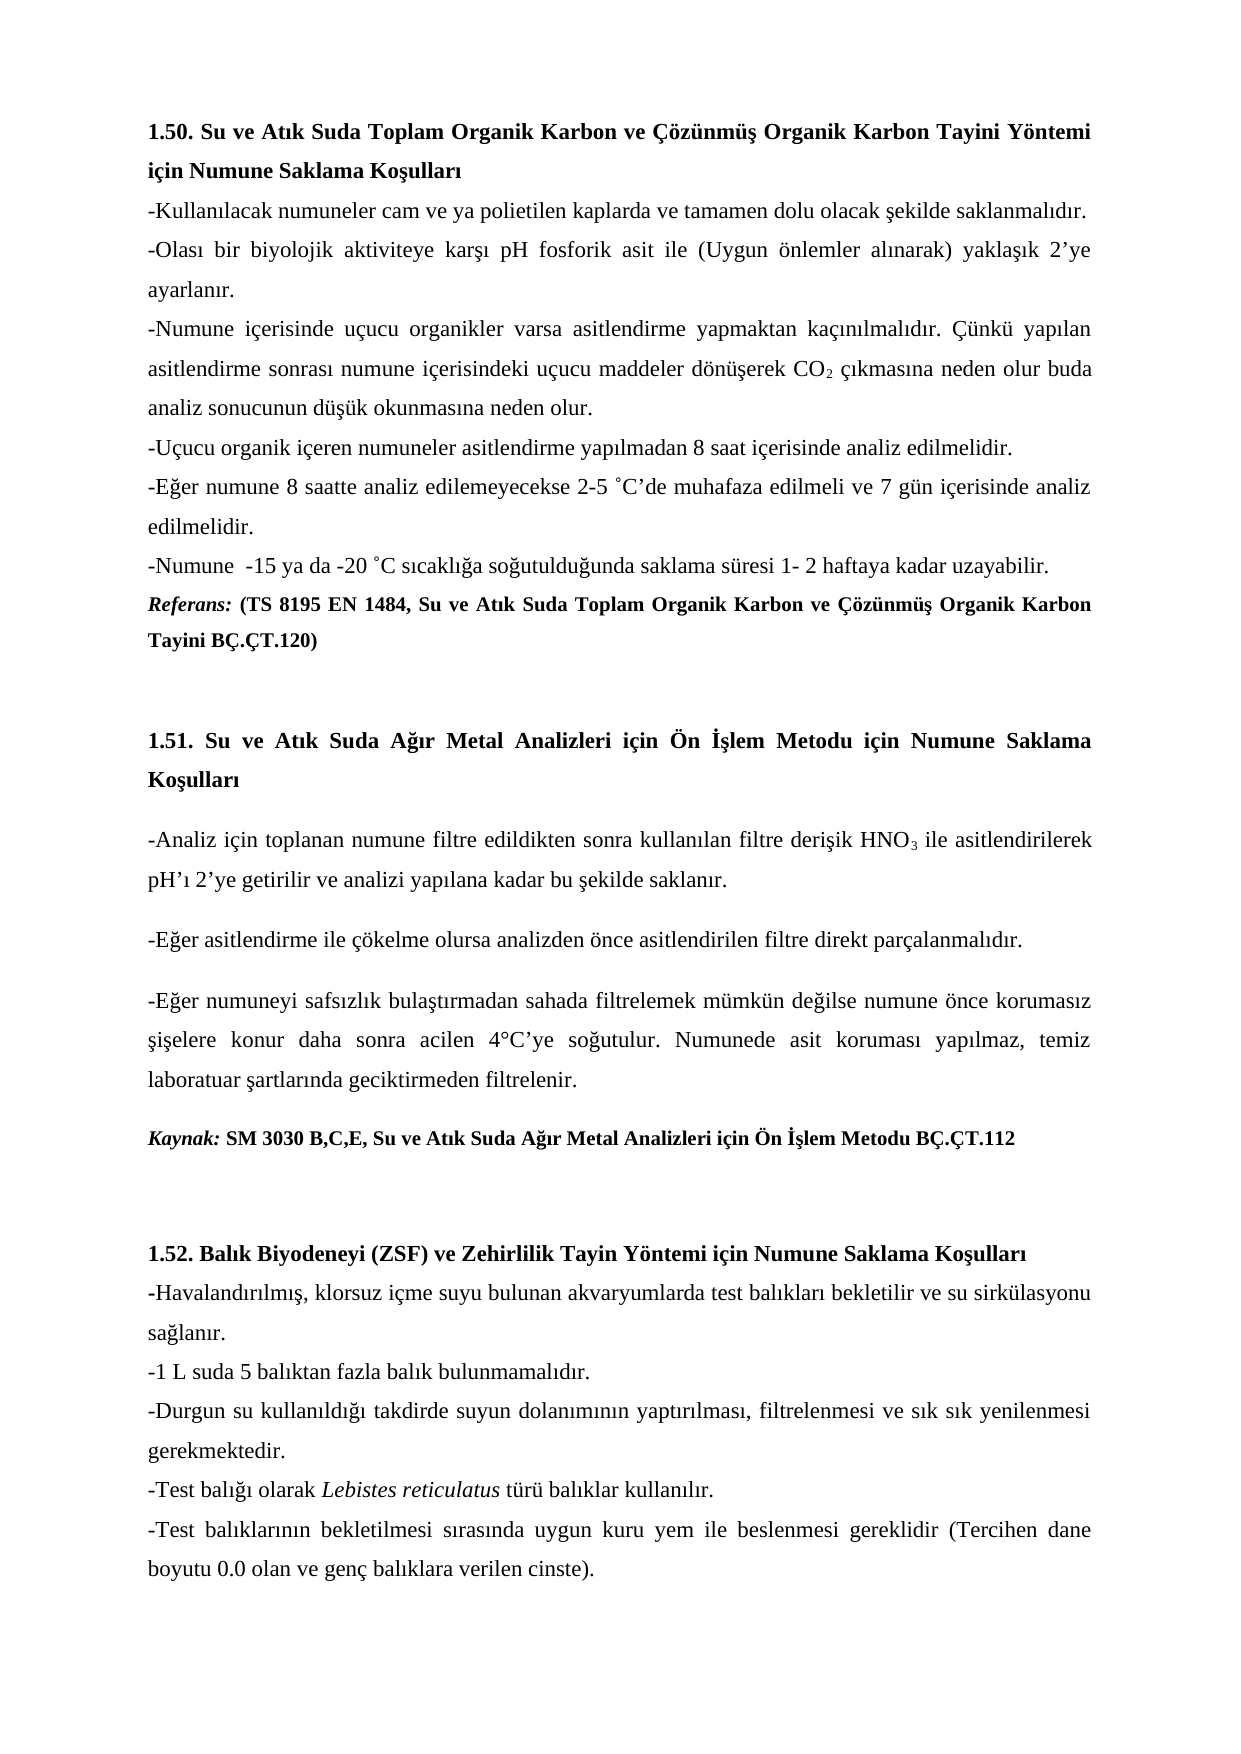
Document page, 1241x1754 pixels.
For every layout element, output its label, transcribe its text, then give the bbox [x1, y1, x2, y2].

text -Test balıklarının bekletilmesi sırasında uygun kuru yem ile beslenmesi gereklidir (Tercihen dane boyutu 0.0 olan ve genç balıklara verilen cinste). [148, 1516, 1092, 1582]
text -Olası bir biyolojik aktiviteye karşı pH fosforik asit ile (Uygun önlemler alınarak) yaklaşık 2’ye ayarlanır. [148, 237, 1092, 302]
text 1.50. Su ve Atık Suda Toplam Organik Karbon ve Çözünmüş Organik Karbon Tayini Yöntemi için Numune Saklama Koşulları [148, 118, 1092, 184]
text -1 L suda 5 balıktan fazla balık bulunmamalıdır. [148, 1358, 1092, 1384]
text -Test balığı olarak Lebistes reticulatus türü balıklar kullanılır. [148, 1477, 1092, 1503]
text -Numune içerisinde uçucu organikler varsa asitlendirme yapmaktan kaçınılmalıdır. Çünkü yapılan asitlendirme sonrası numune içerisindeki uçucu maddeler dönüşerek CO2 çıkmasına neden olur buda analiz sonucunun düşük okunmasına neden olur. [148, 316, 1092, 421]
text -Eğer numune 8 saatte analiz edilemeyecekse 2-5 ˚C’de muhafaza edilmeli ve 7 gün içerisinde analiz edilmelidir. [148, 473, 1092, 539]
text Kaynak: SM 3030 B,C,E, Su ve Atık Suda Ağır Metal Analizleri için Ön İşlem Metodu BÇ.ÇT.112 [148, 1126, 1092, 1150]
text -Kullanılacak numuneler cam ve ya polietilen kaplarda ve tamamen dolu olacak şekilde saklanmalıdır. [148, 197, 1092, 223]
text -Eğer asitlendirme ile çökelme olursa analizden önce asitlendirilen filtre direkt parçalanmalıdır. [148, 926, 1092, 953]
text Referans: (TS 8195 EN 1484, Su ve Atık Suda Toplam Organik Karbon ve Çözünmüş Organik Karbon Tayini BÇ.ÇT.120) [148, 592, 1092, 652]
text -Havalandırılmış, klorsuz içme suyu bulunan akvaryumlarda test balıkları bekletilir ve su sirkülasyonu sağlanır. [148, 1279, 1092, 1345]
text 1.51. Su ve Atık Suda Ağır Metal Analizleri için Ön İşlem Metodu için Numune Saklama Koşulları [148, 727, 1092, 793]
text -Durgun su kullanıldığı takdirde suyun dolanımının yaptırılması, filtrelenmesi ve sık sık yenilenmesi gerekmektedir. [148, 1398, 1092, 1463]
text 1.52. Balık Biyodeneyi (ZSF) ve Zehirlilik Tayin Yöntemi için Numune Saklama Koşulları [148, 1240, 1092, 1266]
text -Numune -15 ya da -20 ˚C sıcaklığa soğutulduğunda saklama süresi 1- 2 haftaya kadar uzayabilir. [148, 552, 1092, 579]
text -Eğer numuneyi safsızlık bulaştırmadan sahada filtrelemek mümkün değilse numune önce korumasız şişelere konur daha sonra acilen 4°C’ye soğutulur. Numunede asit koruması yapılmaz, temiz laboratuar şartlarında geciktirmeden filtrelenir. [148, 987, 1092, 1092]
text -Analiz için toplanan numune filtre edildikten sonra kullanılan filtre derişik HNO3 ile asitlendirilerek pH’ı 2’ye getirilir ve analizi yapılana kadar bu şekilde saklanır. [148, 827, 1092, 892]
text -Uçucu organik içeren numuneler asitlendirme yapılmadan 8 saat içerisinde analiz edilmelidir. [148, 434, 1092, 460]
